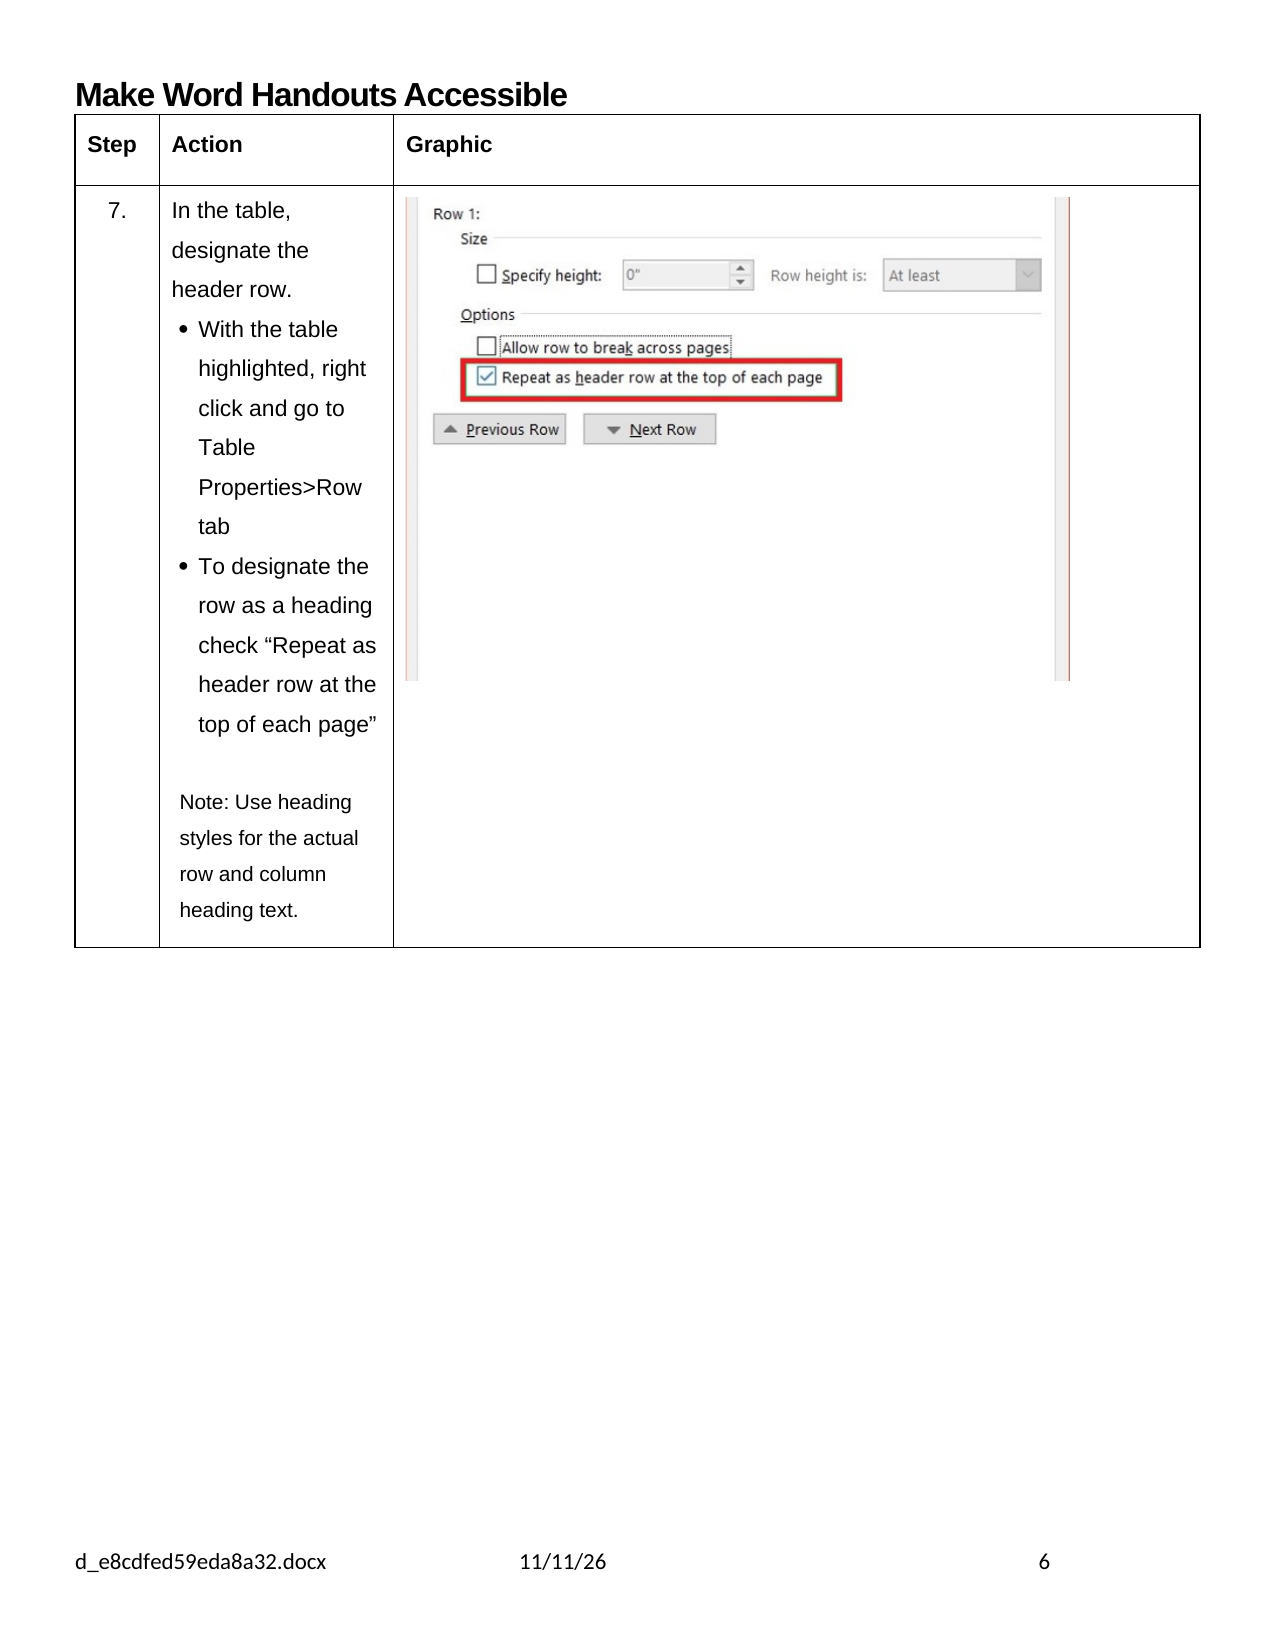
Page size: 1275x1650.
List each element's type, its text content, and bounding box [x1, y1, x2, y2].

table_header Step [76, 115, 159, 184]
table_cell 7. [76, 186, 159, 947]
table_cell In the table, designate the header row. With the table highlighted, right click and go to Table Properties>Row tab To designate the row as a heading check “Repeat as header row at the top of each page” Note: Use heading styles for the actual row and column heading text. [160, 186, 393, 947]
table_header Action [160, 115, 393, 184]
picture [405, 197, 1070, 681]
table_cell [394, 186, 1199, 947]
table_header Graphic [394, 115, 1199, 184]
